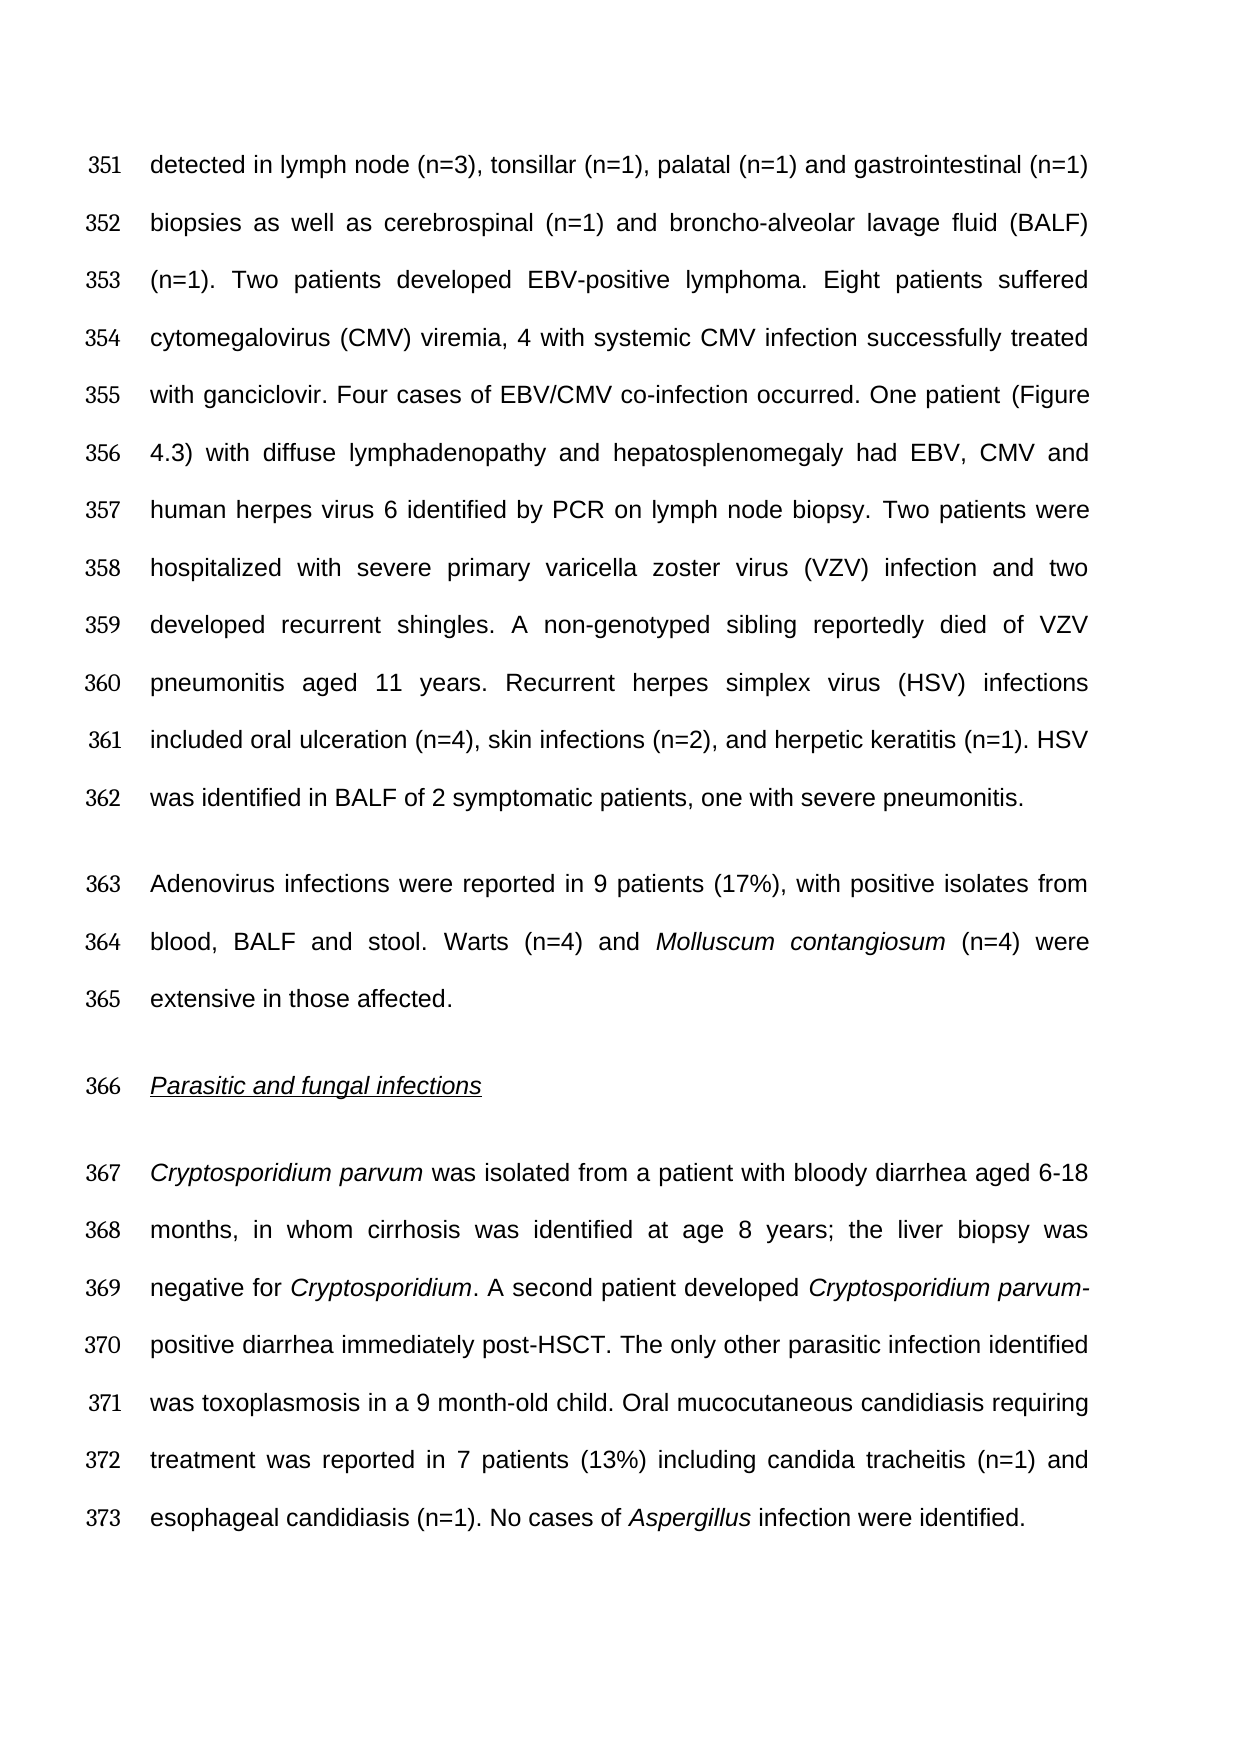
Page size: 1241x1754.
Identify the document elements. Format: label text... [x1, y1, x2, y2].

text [150, 150, 1090, 811]
text Adenovirus infections were reported in 9 patients (17%), with positive isolates from blood, BALF and stool. Warts (n=4) and Molluscum contangiosum (n=4) were extensive in those affected. [150, 869, 1090, 1013]
text Parasitic and fungal infections [150, 1071, 1090, 1099]
text Cryptosporidium parvum was isolated from a patient with bloody diarrhea aged 6-18 months, in whom cirrhosis was identified at age 8 years; the liver biopsy was negative for Cryptosporidium. A second patient developed Cryptosporidium parvum-positive diarrhea immediately post-HSCT. The only other parasitic infection identified was toxoplasmosis in a 9 month-old child. Oral mucocutaneous candidiasis requiring treatment was reported in 7 patients (13%) including candida tracheitis (n=1) and esophageal candidiasis (n=1). No cases of Aspergillus infection were identified. [150, 1157, 1090, 1531]
